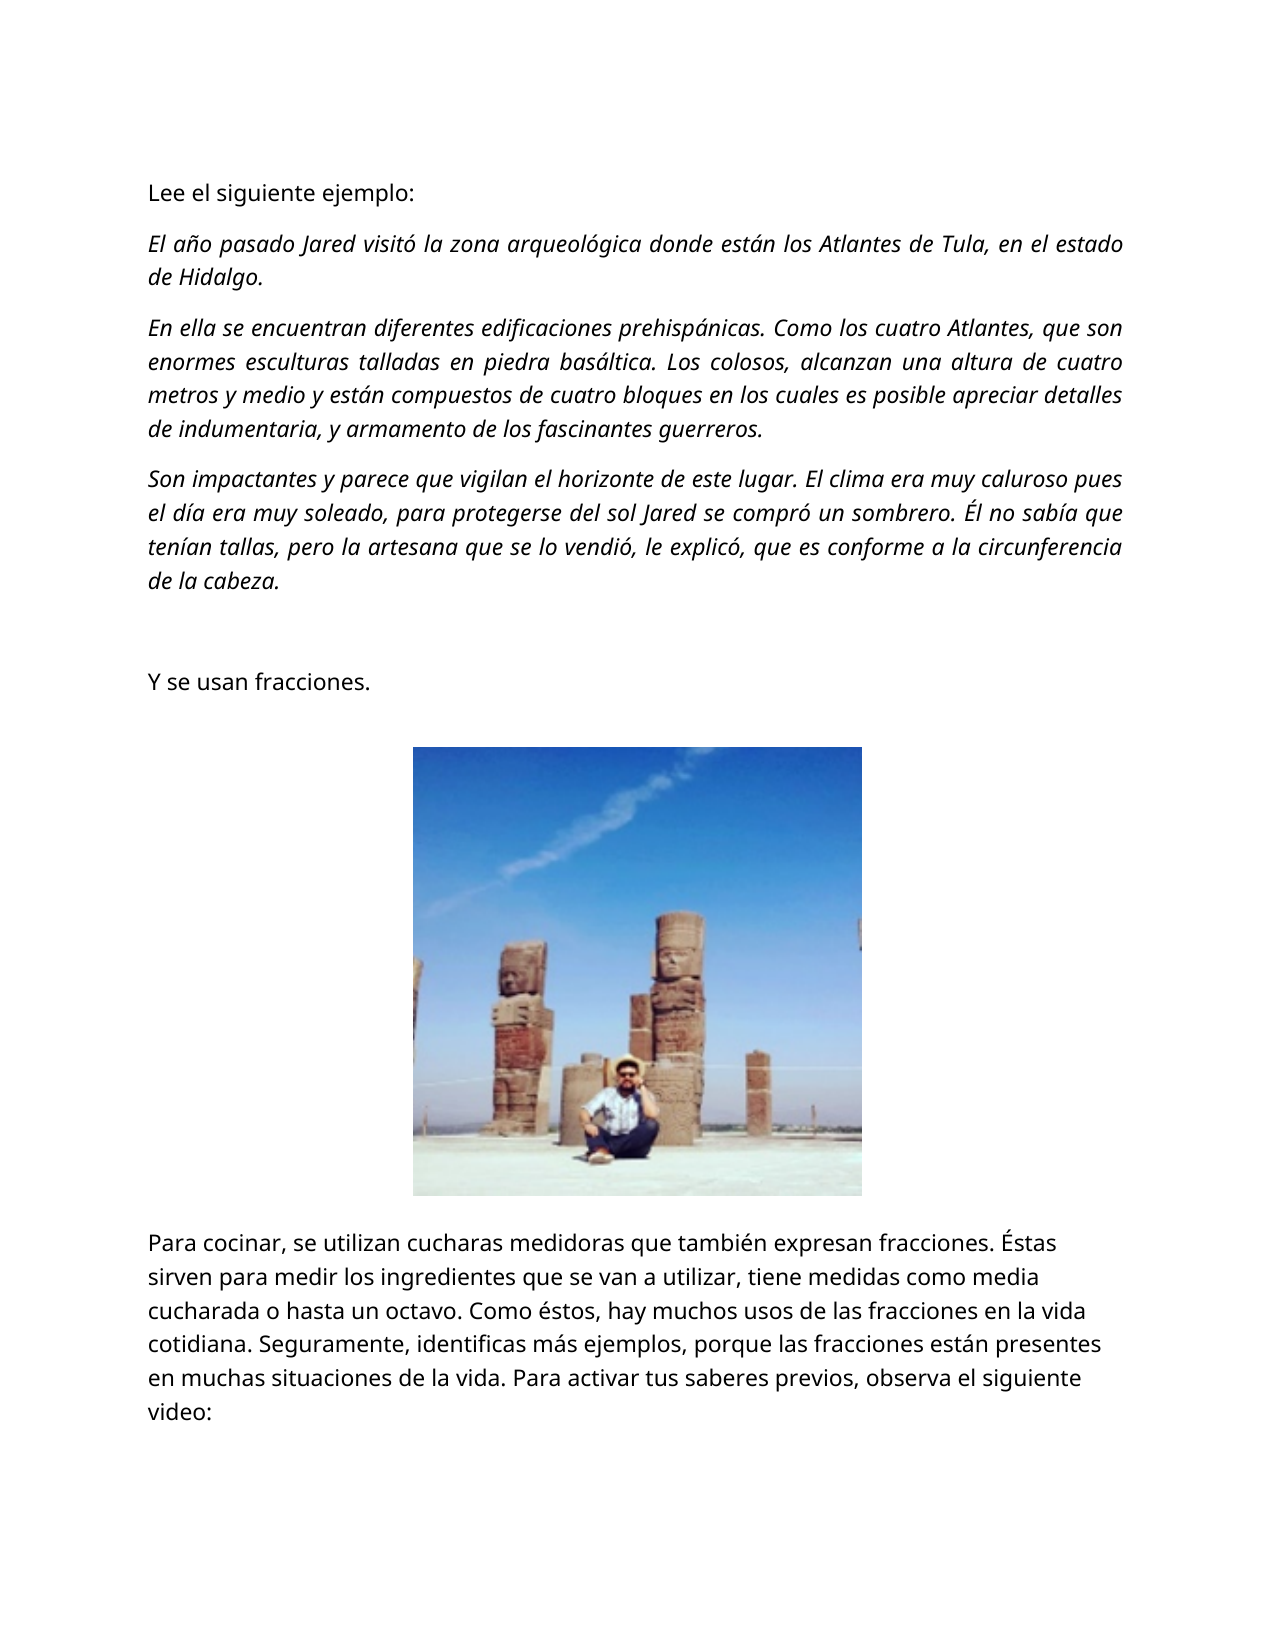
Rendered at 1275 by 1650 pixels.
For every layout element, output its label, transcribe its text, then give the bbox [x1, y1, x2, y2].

text En ella se encuentran diferentes edificaciones prehispánicas. Como los cuatro Atlantes, que son enormes esculturas talladas en piedra basáltica. Los colosos, alcanzan una altura de cuatro metros y medio y están compuestos de cuatro bloques en los cuales es posible apreciar detalles de indumentaria, y armamento de los fascinantes guerreros. [148, 312, 1127, 444]
picture [413, 747, 862, 1196]
text Son impactantes y parece que vigilan el horizonte de este lugar. El clima era muy caluroso pues el día era muy soleado, para protegerse del sol Jared se compró un sombrero. Él no sabía que tenían tallas, pero la artesana que se lo vendió, le explicó, que es conforme a la circunferencia de la cabeza. [148, 463, 1127, 596]
text Para cocinar, se utilizan cucharas medidoras que también expresan fracciones. Éstas sirven para medir los ingredientes que se van a utilizar, tiene medidas como media cucharada o hasta un octavo. Como éstos, hay muchos usos de las fracciones en la vida cotidiana. Seguramente, identificas más ejemplos, porque las fracciones están presentes en muchas situaciones de la vida. Para activar tus saberes previos, observa el siguiente video: [148, 1227, 1127, 1427]
text Y se usan fracciones. [148, 666, 1127, 697]
text Lee el siguiente ejemplo: [148, 177, 1127, 208]
text El año pasado Jared visitó la zona arqueológica donde están los Atlantes de Tula, en el estado de Hidalgo. [148, 228, 1127, 293]
